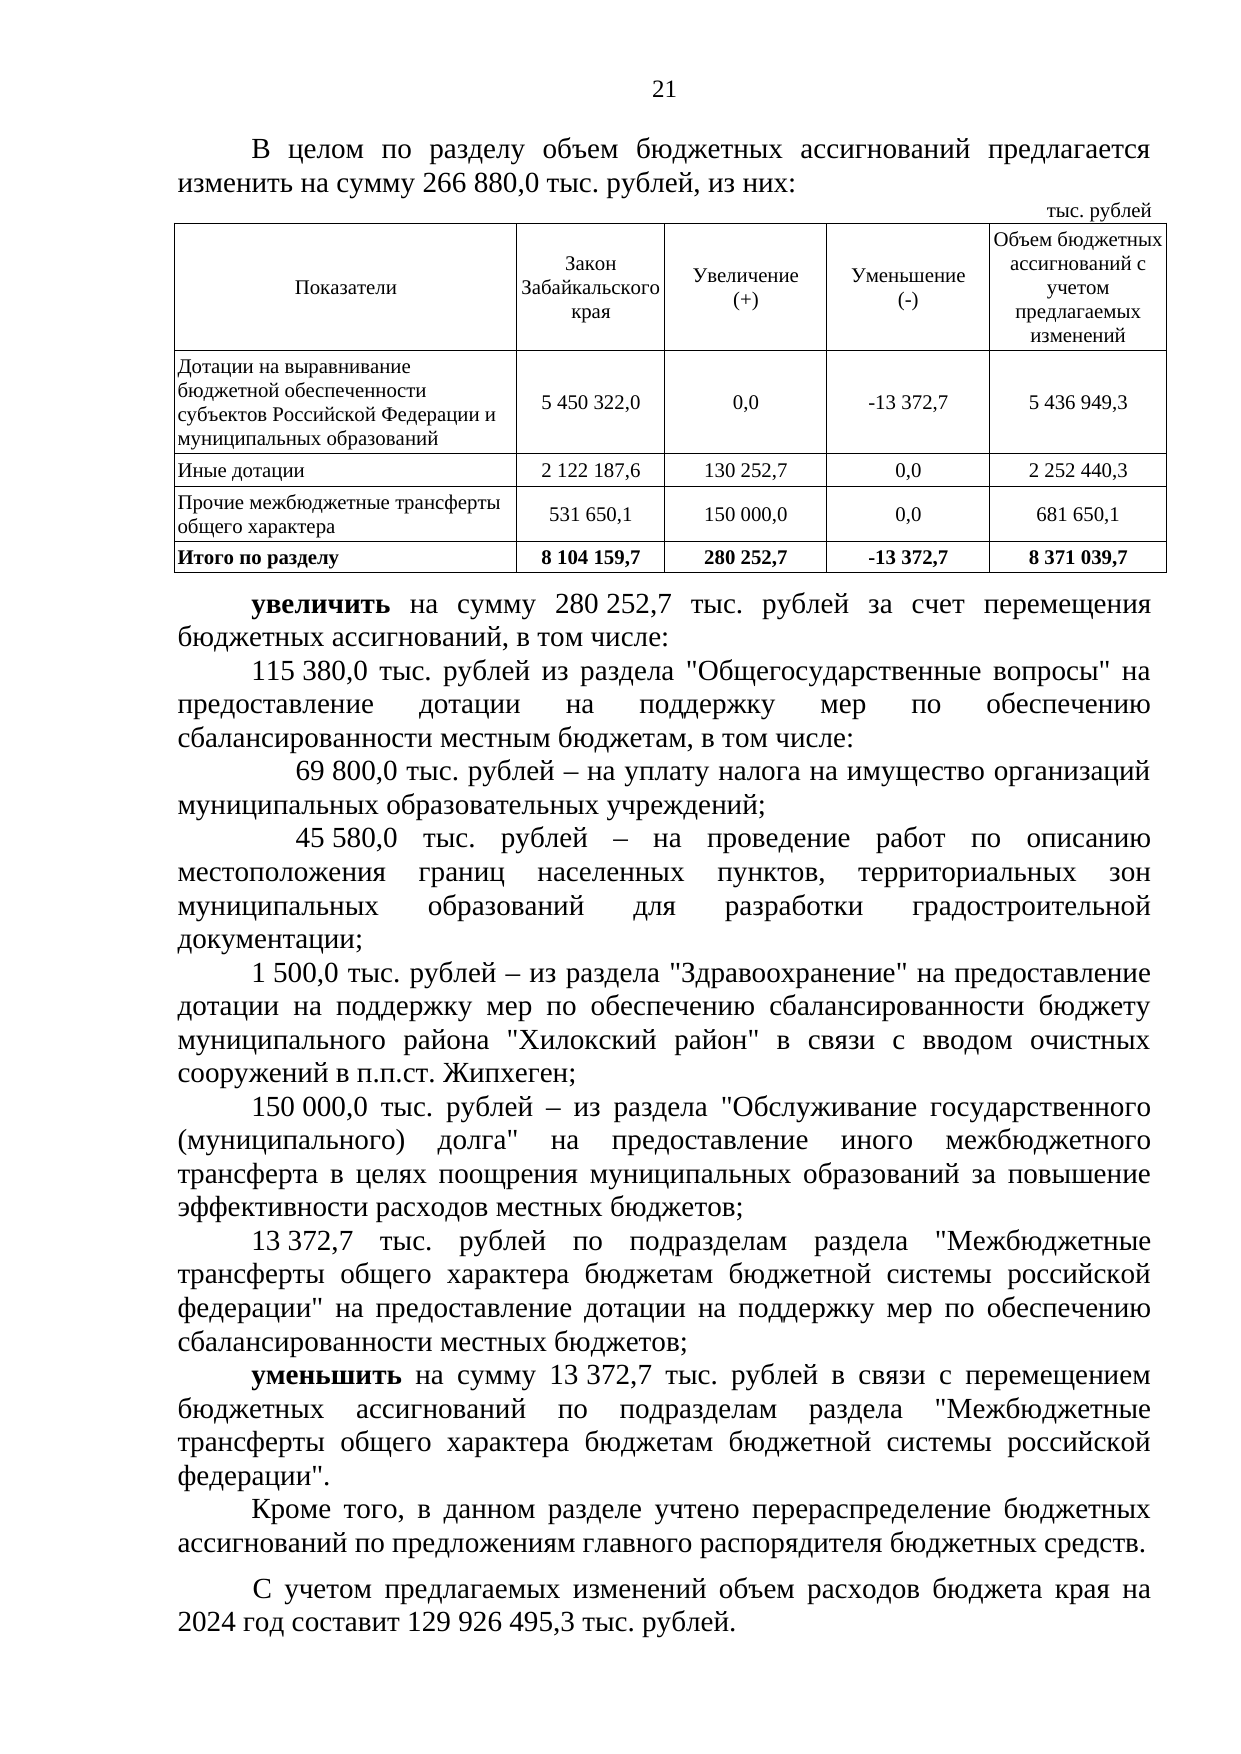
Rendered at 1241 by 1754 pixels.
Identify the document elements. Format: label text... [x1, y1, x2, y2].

text 115 380,0 тыс. рублей из раздела "Общегосударственные вопросы" на предоставление дотации на поддержку мер по обеспечению сбалансированности местным бюджетам, в том числе: [177, 653, 1152, 753]
table_header Показатели [175, 224, 516, 350]
text 1 500,0 тыс. рублей – из раздела "Здравоохранение" на предоставление дотации на поддержку мер по обеспечению сбалансированности бюджету муниципального района "Хилокский район" в связи с вводом очистных сооружений в п.п.ст. Жипхеген; [177, 955, 1152, 1089]
table_cell 130 252,7 [665, 454, 826, 486]
table_cell 5 436 949,3 [990, 351, 1166, 453]
table_cell Иные дотации [175, 454, 516, 486]
table_cell 531 650,1 [517, 487, 664, 541]
table_cell -13 372,7 [827, 351, 989, 453]
table_cell 5 450 322,0 [517, 351, 664, 453]
table_cell 0,0 [827, 454, 989, 486]
text Кроме того, в данном разделе учтено перераспределение бюджетных ассигнований по предложениям главного распорядителя бюджетных средств. [177, 1491, 1152, 1558]
table_header Уменьшение (-) [827, 224, 989, 350]
text тыс. рублей [177, 198, 1152, 222]
table_cell Прочие межбюджетные трансферты общего характера [175, 487, 516, 541]
table_cell Дотации на выравнивание бюджетной обеспеченности субъектов Российской Федерации и муниципальных образований [175, 351, 516, 453]
table_cell 150 000,0 [665, 487, 826, 541]
table_cell 0,0 [665, 351, 826, 453]
text 150 000,0 тыс. рублей – из раздела "Обслуживание государственного (муниципального) долга" на предоставление иного межбюджетного трансферта в целях поощрения муниципальных образований за повышение эффективности расходов местных бюджетов; [177, 1089, 1152, 1223]
table_cell 280 252,7 [665, 542, 826, 572]
table_cell 681 650,1 [990, 487, 1166, 541]
table_cell 8 104 159,7 [517, 542, 664, 572]
table_cell 2 252 440,3 [990, 454, 1166, 486]
text С учетом предлагаемых изменений объем расходов бюджета края на 2024 год составит 129 926 495,3 тыс. рублей. [177, 1571, 1152, 1638]
table_header Объем бюджетных ассигнований с учетом предлагаемых изменений [990, 224, 1166, 350]
table_cell 8 371 039,7 [990, 542, 1166, 572]
table_cell 0,0 [827, 487, 989, 541]
table_cell 2 122 187,6 [517, 454, 664, 486]
text 13 372,7 тыс. рублей по подразделам раздела "Межбюджетные трансферты общего характера бюджетам бюджетной системы российской федерации" на предоставление дотации на поддержку мер по обеспечению сбалансированности местных бюджетов; [177, 1223, 1152, 1357]
text В целом по разделу объем бюджетных ассигнований предлагается изменить на сумму 266 880,0 тыс. рублей, из них: [177, 131, 1152, 198]
table_cell -13 372,7 [827, 542, 989, 572]
table_header Закон Забайкальского края [517, 224, 664, 350]
text 69 800,0 тыс. рублей – на уплату налога на имущество организаций муниципальных образовательных учреждений; [177, 753, 1152, 821]
text 45 580,0 тыс. рублей – на проведение работ по описанию местоположения границ населенных пунктов, территориальных зон муниципальных образований для разработки градостроительной документации; [177, 821, 1152, 955]
table_cell Итого по разделу [175, 542, 516, 572]
text уменьшить на сумму 13 372,7 тыс. рублей в связи с перемещением бюджетных ассигнований по подразделам раздела "Межбюджетные трансферты общего характера бюджетам бюджетной системы российской федерации". [177, 1357, 1152, 1491]
text увеличить на сумму 280 252,7 тыс. рублей за счет перемещения бюджетных ассигнований, в том числе: [177, 586, 1152, 653]
table_header Увеличение (+) [665, 224, 826, 350]
